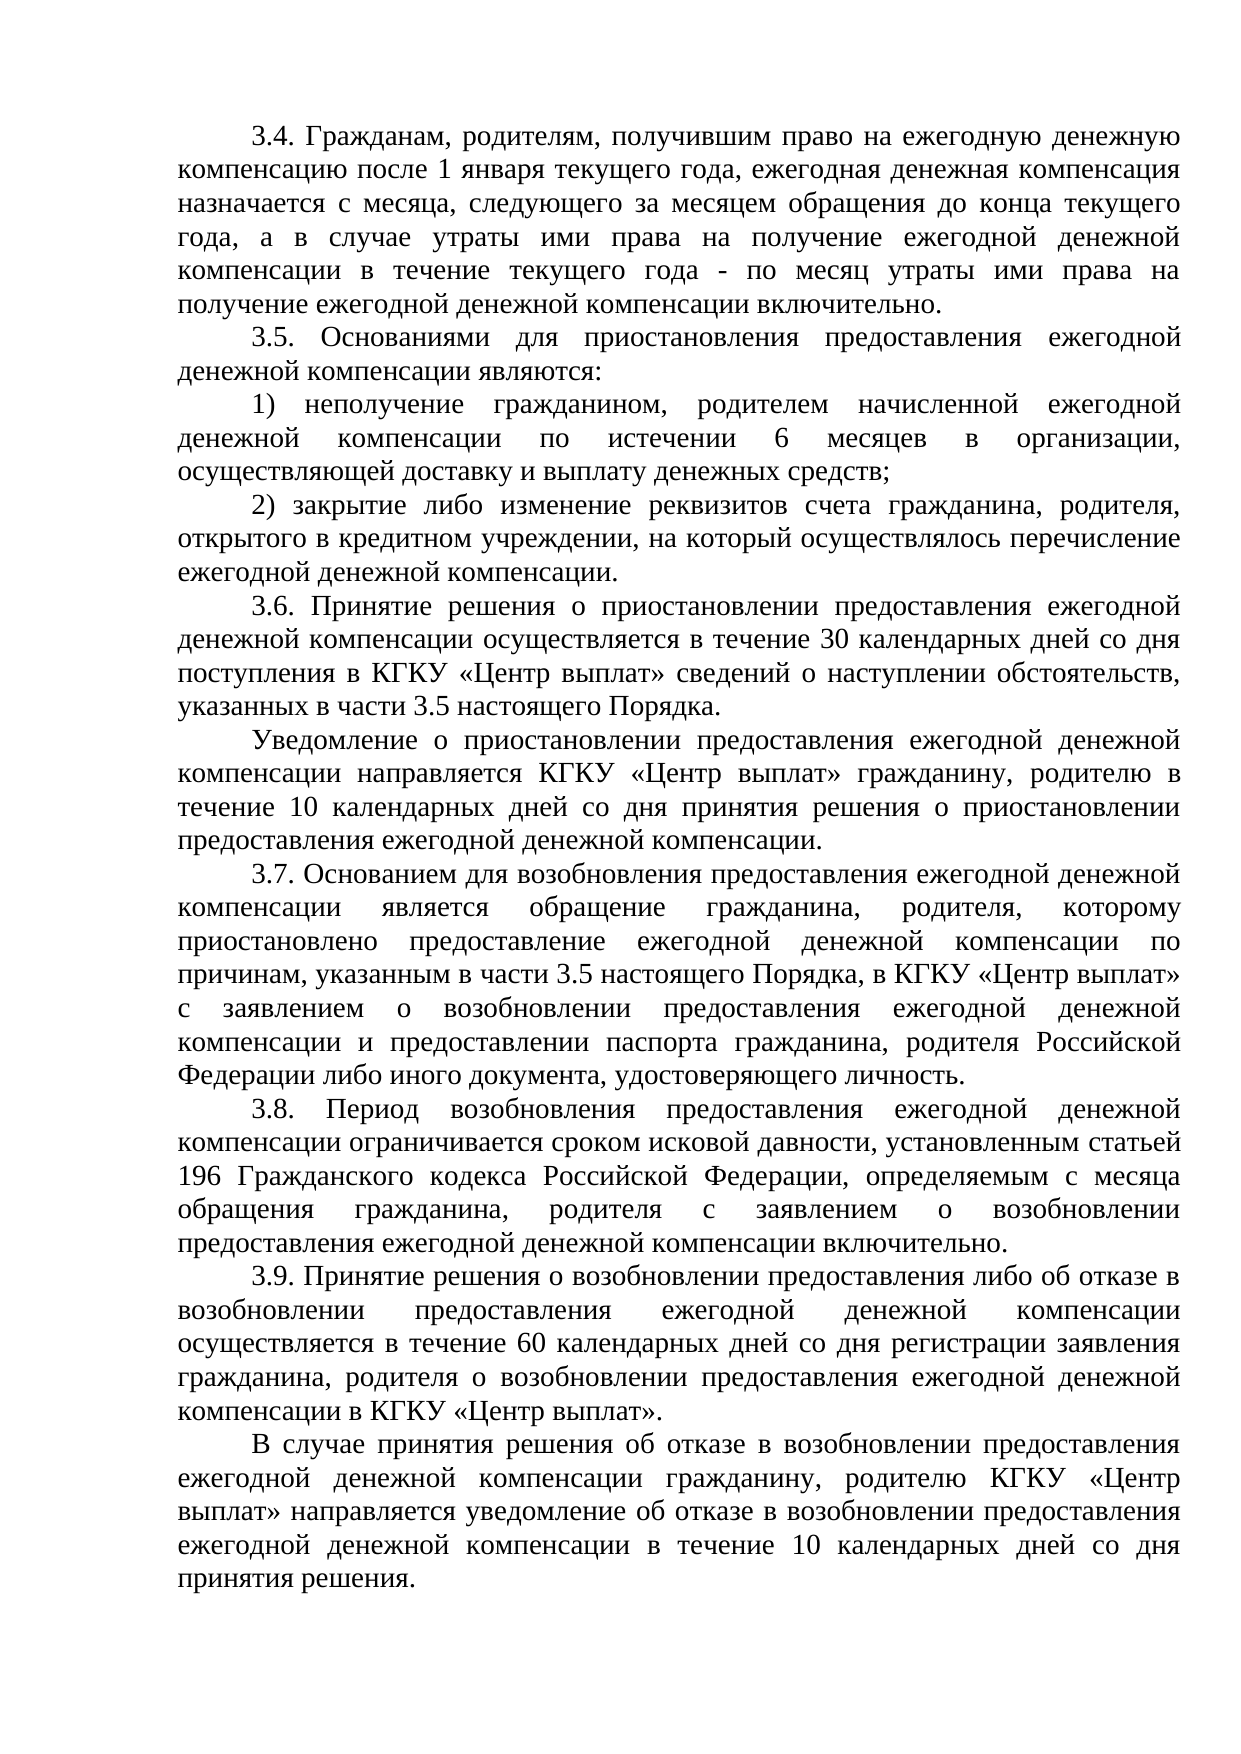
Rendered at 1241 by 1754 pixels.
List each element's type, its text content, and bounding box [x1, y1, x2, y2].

text 3.9. Принятие решения о возобновлении предоставления либо об отказе в возобновлении предоставления ежегодной денежной компенсации осуществляется в течение 60 календарных дней со дня регистрации заявления гражданина, родителя о возобновлении предоставления ежегодной денежной компенсации в КГКУ «Центр выплат». [177, 1258, 1181, 1426]
text 3.5. Основаниями для приостановления предоставления ежегодной денежной компенсации являются: [177, 319, 1181, 386]
text 3.4. Гражданам, родителям, получившим право на ежегодную денежную компенсацию после 1 января текущего года, ежегодная денежная компенсация назначается с месяца, следующего за месяцем обращения до конца текущего года, а в случае утраты ими права на получение ежегодной денежной компенсации в течение текущего года - по месяц утраты ими права на получение ежегодной денежной компенсации включительно. [177, 118, 1181, 319]
text В случае принятия решения об отказе в возобновлении предоставления ежегодной денежной компенсации гражданину, родителю КГКУ «Центр выплат» направляется уведомление об отказе в возобновлении предоставления ежегодной денежной компенсации в течение 10 календарных дней со дня принятия решения. [177, 1426, 1181, 1594]
text Уведомление о приостановлении предоставления ежегодной денежной компенсации направляется КГКУ «Центр выплат» гражданину, родителю в течение 10 календарных дней со дня принятия решения о приостановлении предоставления ежегодной денежной компенсации. [177, 722, 1181, 856]
text 1) неполучение гражданином, родителем начисленной ежегодной денежной компенсации по истечении 6 месяцев в организации, осуществляющей доставку и выплату денежных средств; [177, 386, 1181, 487]
text 2) закрытие либо изменение реквизитов счета гражданина, родителя, открытого в кредитном учреждении, на который осуществлялось перечисление ежегодной денежной компенсации. [177, 487, 1181, 588]
text 3.6. Принятие решения о приостановлении предоставления ежегодной денежной компенсации осуществляется в течение 30 календарных дней со дня поступления в КГКУ «Центр выплат» сведений о наступлении обстоятельств, указанных в части 3.5 настоящего Порядка. [177, 588, 1181, 722]
text 3.7. Основанием для возобновления предоставления ежегодной денежной компенсации является обращение гражданина, родителя, которому приостановлено предоставление ежегодной денежной компенсации по причинам, указанным в части 3.5 настоящего Порядка, в КГКУ «Центр выплат» с заявлением о возобновлении предоставления ежегодной денежной компенсации и предоставлении паспорта гражданина, родителя Российской Федерации либо иного документа, удостоверяющего личность. [177, 856, 1181, 1091]
text 3.8. Период возобновления предоставления ежегодной денежной компенсации ограничивается сроком исковой давности, установленным статьей 196 Гражданского кодекса Российской Федерации, определяемым с месяца обращения гражданина, родителя с заявлением о возобновлении предоставления ежегодной денежной компенсации включительно. [177, 1091, 1181, 1258]
